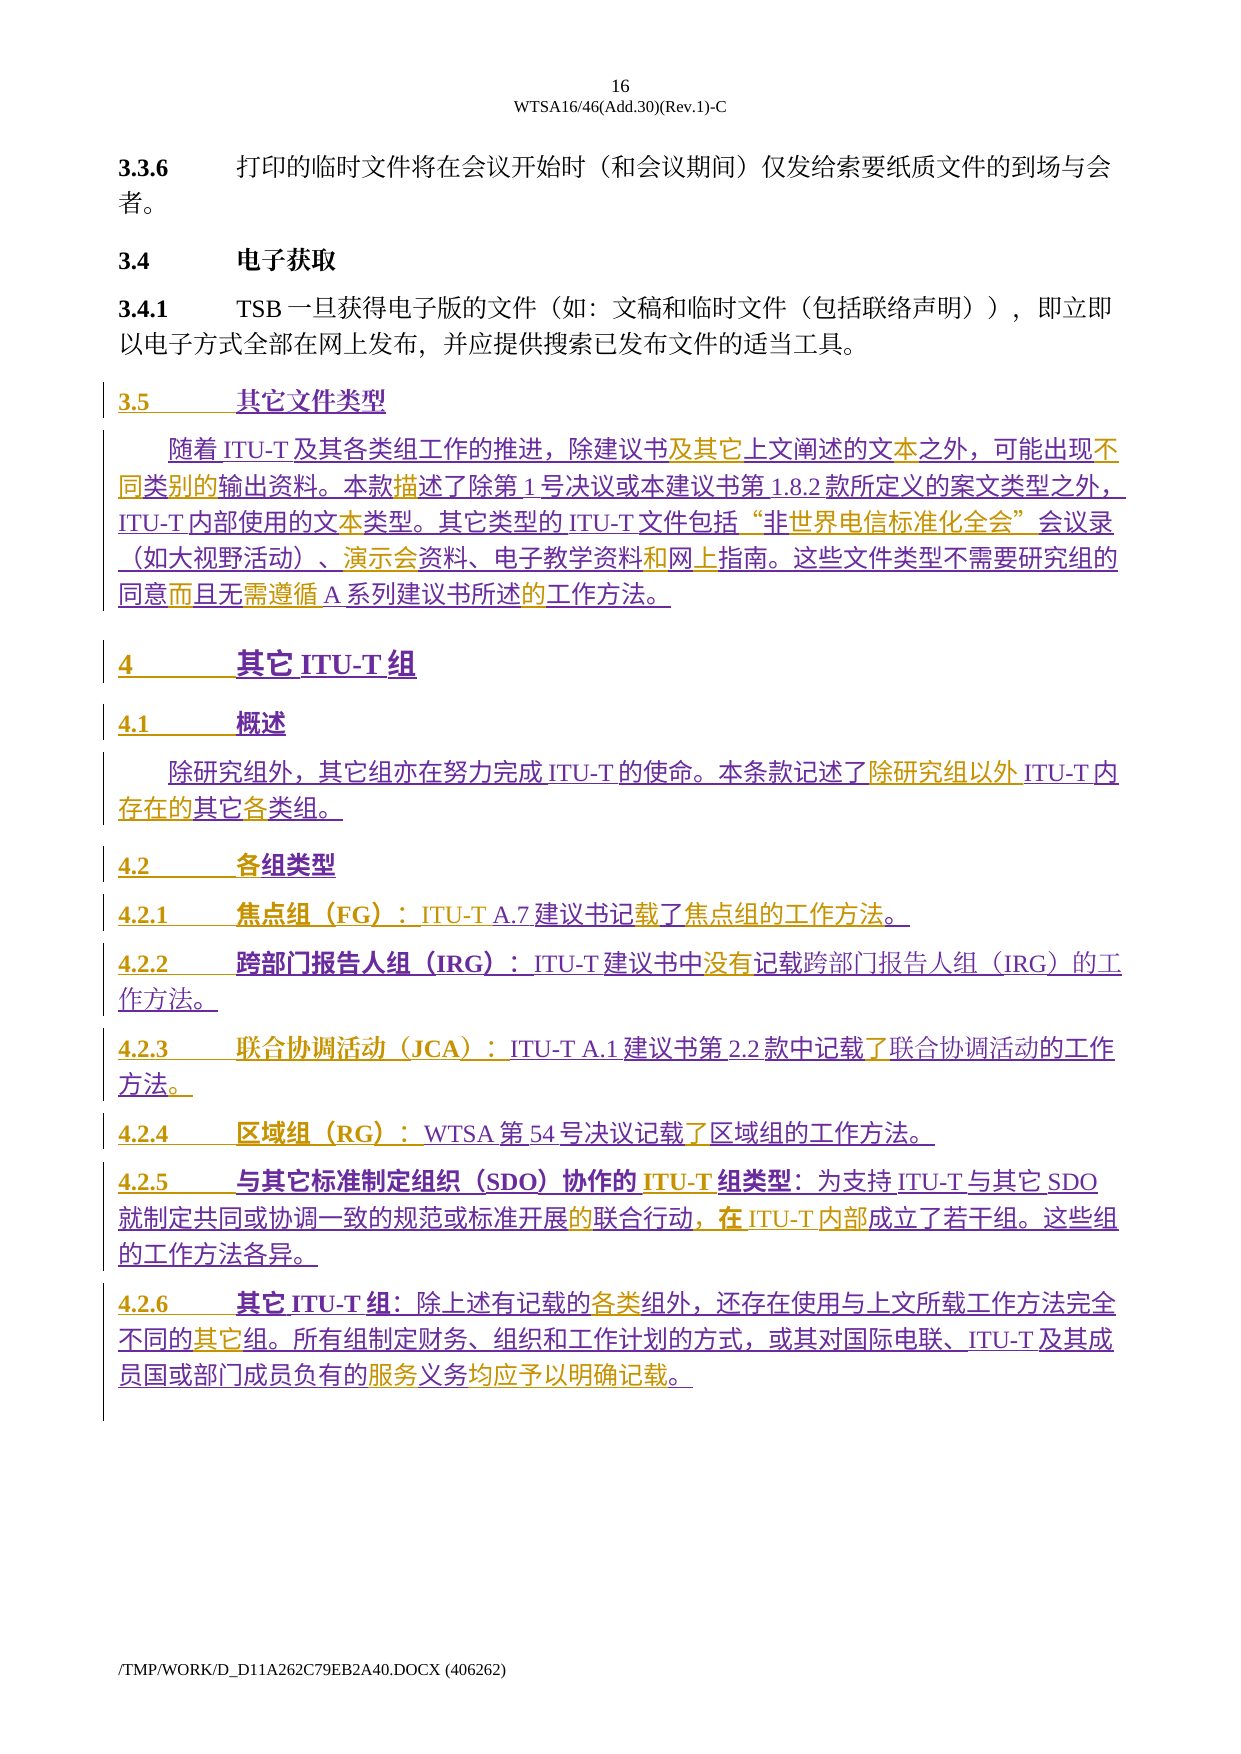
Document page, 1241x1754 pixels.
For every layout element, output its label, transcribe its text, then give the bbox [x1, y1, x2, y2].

text 3.4.1 TSB一旦获得电子版的文件（如：文稿和临时文件（包括联络声明）），即立即以电子方式全部在网上发布，并应提供搜索已发布文件的适当工具。 [118, 289, 1122, 361]
subtitle 3.4 电子获取 [118, 240, 1122, 276]
text 3.3.6 打印的临时文件将在会议开始时（和会议期间）仅发给索要纸质文件的到场与会者。 [118, 148, 1122, 219]
